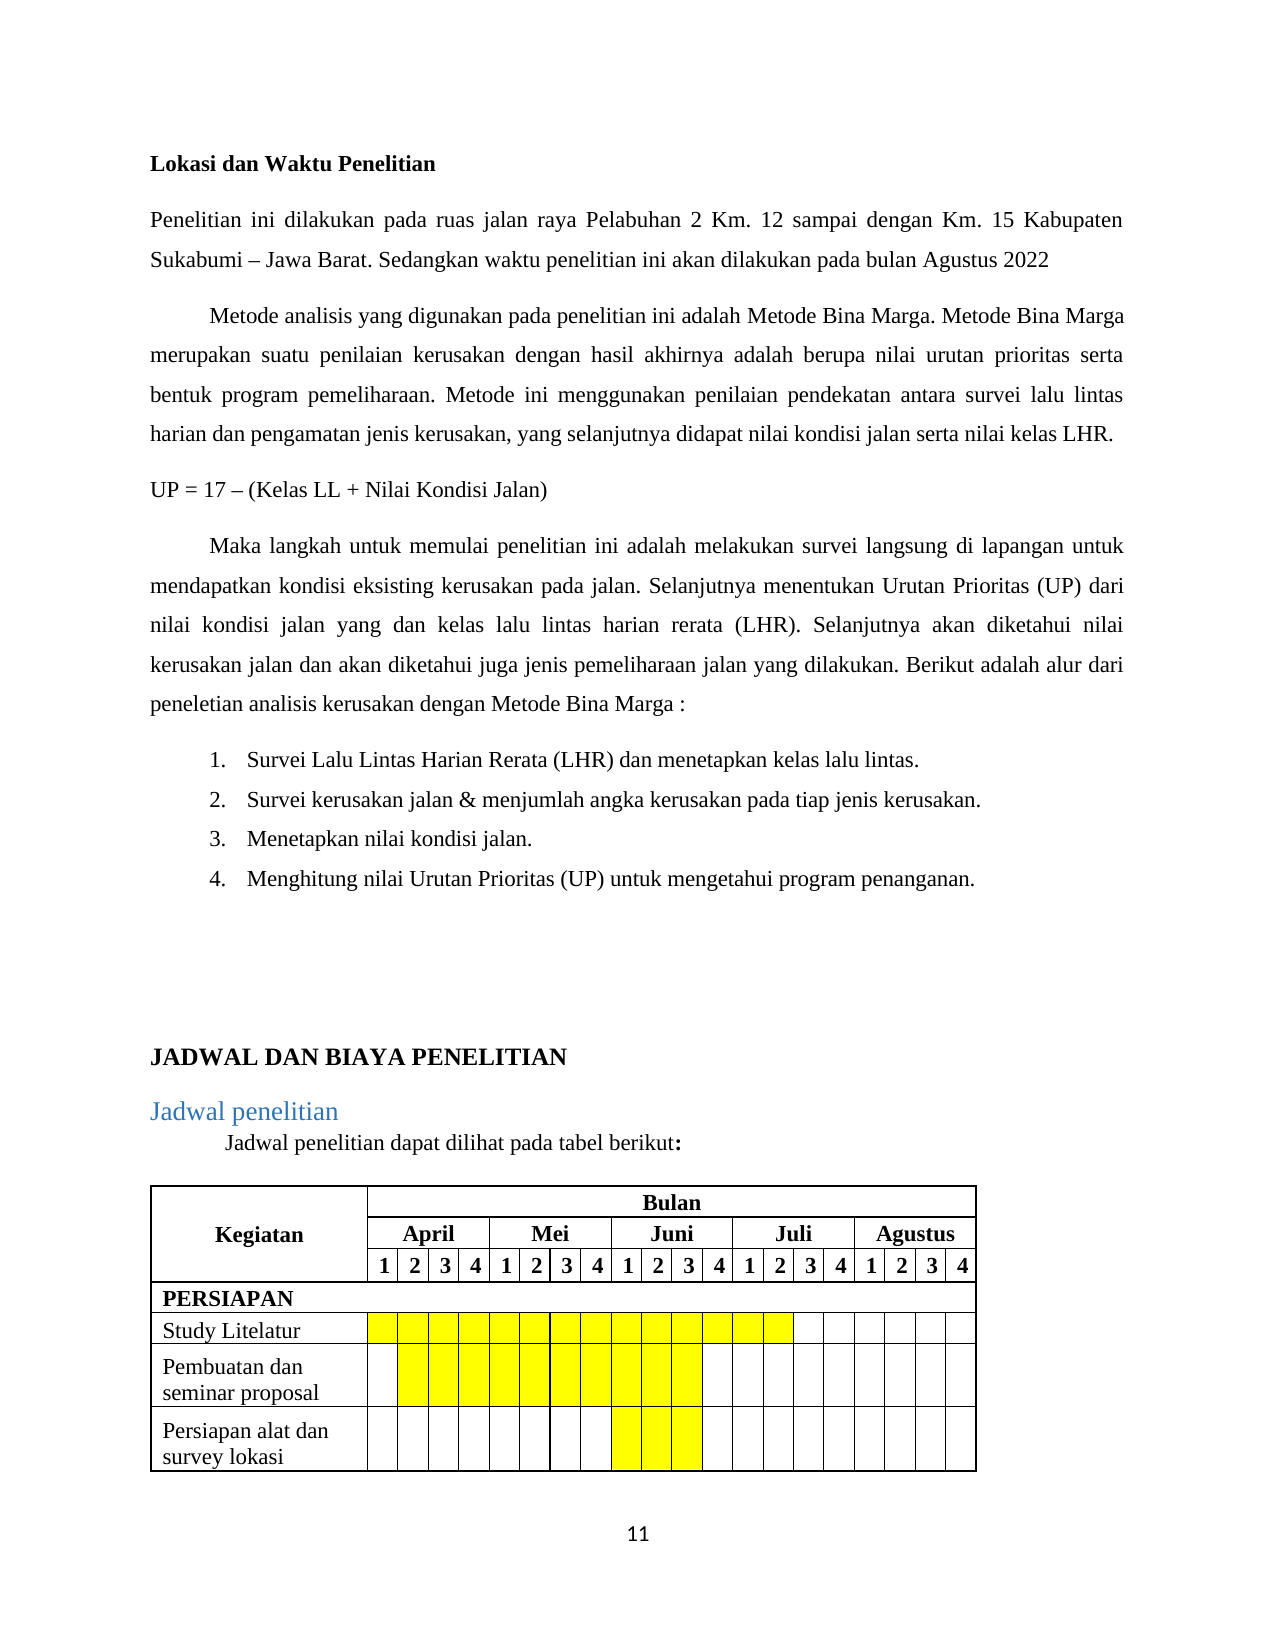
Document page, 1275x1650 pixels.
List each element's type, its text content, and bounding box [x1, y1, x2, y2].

table_cell 1 [612, 1249, 641, 1281]
table_cell [429, 1407, 458, 1469]
table_cell [642, 1344, 671, 1406]
table_cell [672, 1407, 702, 1469]
table_cell [764, 1313, 793, 1343]
table_cell [672, 1313, 702, 1343]
table_cell [855, 1344, 884, 1406]
table_cell [824, 1344, 854, 1406]
table_cell 1 [490, 1249, 519, 1281]
text Lokasi dan Waktu Penelitian [150, 150, 1125, 176]
table_cell Mei [490, 1218, 611, 1248]
text Maka langkah untuk memulai penelitian ini adalah melakukan survei langsung di lapangan untuk mendapatkan kondisi eksisting kerusakan pada jalan. Selanjutnya menentukan Urutan Prioritas (UP) dari nilai kondisi jalan yang dan kelas lalu lintas harian rerata (LHR). Selanjutnya akan diketahui nilai kerusakan jalan dan akan diketahui juga jenis pemeliharaan jalan yang dilakukan. Berikut adalah alur dari peneletian analisis kerusakan dengan Metode Bina Marga : [150, 532, 1125, 717]
table_cell [520, 1344, 549, 1406]
table_cell 2 [764, 1249, 793, 1281]
list Menghitung nilai Urutan Prioritas (UP) untuk mengetahui program penanganan. [209, 865, 1125, 891]
table_cell [946, 1313, 975, 1343]
table_cell [794, 1407, 823, 1469]
subtitle JADWAL DAN BIAYA PENELITIAN [150, 1042, 1125, 1071]
list Survei Lalu Lintas Harian Rerata (LHR) dan menetapkan kelas lalu lintas. [209, 747, 1125, 773]
table_cell [612, 1407, 641, 1469]
table_cell [885, 1407, 915, 1469]
table_cell [733, 1313, 763, 1343]
table_cell 3 [429, 1249, 458, 1281]
table_cell [794, 1313, 823, 1343]
table_cell 4 [581, 1249, 611, 1281]
table_cell [916, 1344, 945, 1406]
table_cell 4 [459, 1249, 489, 1281]
table_cell [368, 1313, 397, 1343]
table_cell [459, 1344, 489, 1406]
table_cell 3 [672, 1249, 702, 1281]
table_cell 4 [946, 1249, 975, 1281]
subtitle Jadwal penelitian [150, 1096, 1125, 1127]
table_cell Juni [612, 1218, 732, 1248]
table_cell [398, 1407, 428, 1469]
table_cell [368, 1344, 397, 1406]
list Jadwal penelitian dapat dilihat pada tabel berikut: [225, 1129, 1125, 1155]
table_cell 2 [520, 1249, 549, 1281]
text Penelitian ini dilakukan pada ruas jalan raya Pelabuhan 2 Km. 12 sampai dengan Km. 15 Kabupaten Sukabumi – Jawa Barat. Sedangkan waktu penelitian ini akan dilakukan pada bulan Agustus 2022 [150, 206, 1125, 272]
table_cell [642, 1313, 671, 1343]
table_cell 3 [551, 1249, 580, 1281]
table_header Kegiatan [152, 1187, 367, 1281]
table_cell [916, 1407, 945, 1469]
table_cell Agustus [855, 1218, 975, 1248]
table_cell [490, 1344, 519, 1406]
table_cell [824, 1407, 854, 1469]
table_cell Juli [733, 1218, 854, 1248]
table_cell [459, 1407, 489, 1469]
table_cell [733, 1344, 763, 1406]
table_cell 1 [855, 1249, 884, 1281]
table_cell [520, 1407, 549, 1469]
table_cell [398, 1344, 428, 1406]
table_cell 1 [733, 1249, 763, 1281]
table_cell [855, 1313, 884, 1343]
table_cell [703, 1313, 732, 1343]
table_cell [703, 1344, 732, 1406]
table_cell [520, 1313, 549, 1343]
table_cell [703, 1407, 732, 1469]
table_cell [581, 1313, 611, 1343]
table_cell 1 [368, 1249, 397, 1281]
table_cell [794, 1344, 823, 1406]
table_cell [916, 1313, 945, 1343]
table_cell [824, 1313, 854, 1343]
table_cell 2 [398, 1249, 428, 1281]
table_cell [398, 1313, 428, 1343]
table_cell Study Litelatur [152, 1313, 367, 1343]
table_cell [764, 1407, 793, 1469]
table_cell Persiapan alat dan survey lokasi [152, 1407, 367, 1469]
table_cell [581, 1344, 611, 1406]
table_cell [490, 1313, 519, 1343]
table_cell 2 [885, 1249, 915, 1281]
table_cell 4 [824, 1249, 854, 1281]
table_cell [885, 1344, 915, 1406]
table_cell [642, 1407, 671, 1469]
table_cell 4 [703, 1249, 732, 1281]
table_cell [946, 1344, 975, 1406]
table_cell [551, 1344, 580, 1406]
table_cell [672, 1344, 702, 1406]
table_cell [612, 1344, 641, 1406]
text Metode analisis yang digunakan pada penelitian ini adalah Metode Bina Marga. Metode Bina Marga merupakan suatu penilaian kerusakan dengan hasil akhirnya adalah berupa nilai urutan prioritas serta bentuk program pemeliharaan. Metode ini menggunakan penilaian pendekatan antara survei lalu lintas harian dan pengamatan jenis kerusakan, yang selanjutnya didapat nilai kondisi jalan serta nilai kelas LHR. [150, 302, 1125, 447]
table_cell [612, 1313, 641, 1343]
table_cell [490, 1407, 519, 1469]
table_cell [429, 1313, 458, 1343]
table_cell [764, 1344, 793, 1406]
table_cell [429, 1344, 458, 1406]
table_cell [368, 1407, 397, 1469]
table_cell [733, 1407, 763, 1469]
table_cell 3 [916, 1249, 945, 1281]
text UP = 17 – (Kelas LL + Nilai Kondisi Jalan) [150, 476, 1125, 503]
table_cell [551, 1407, 580, 1469]
table_cell 2 [642, 1249, 671, 1281]
table_cell 3 [794, 1249, 823, 1281]
table_cell [581, 1407, 611, 1469]
list Menetapkan nilai kondisi jalan. [209, 826, 1125, 852]
table_cell Pembuatan dan seminar proposal [152, 1344, 367, 1406]
table_cell PERSIAPAN [152, 1283, 975, 1312]
table_cell [946, 1407, 975, 1469]
table_cell [855, 1407, 884, 1469]
list Survei kerusakan jalan & menjumlah angka kerusakan pada tiap jenis kerusakan. [209, 786, 1125, 812]
table_header Bulan [368, 1187, 975, 1216]
table_cell [551, 1313, 580, 1343]
table_cell [885, 1313, 915, 1343]
table_cell [459, 1313, 489, 1343]
table_cell April [368, 1218, 489, 1248]
